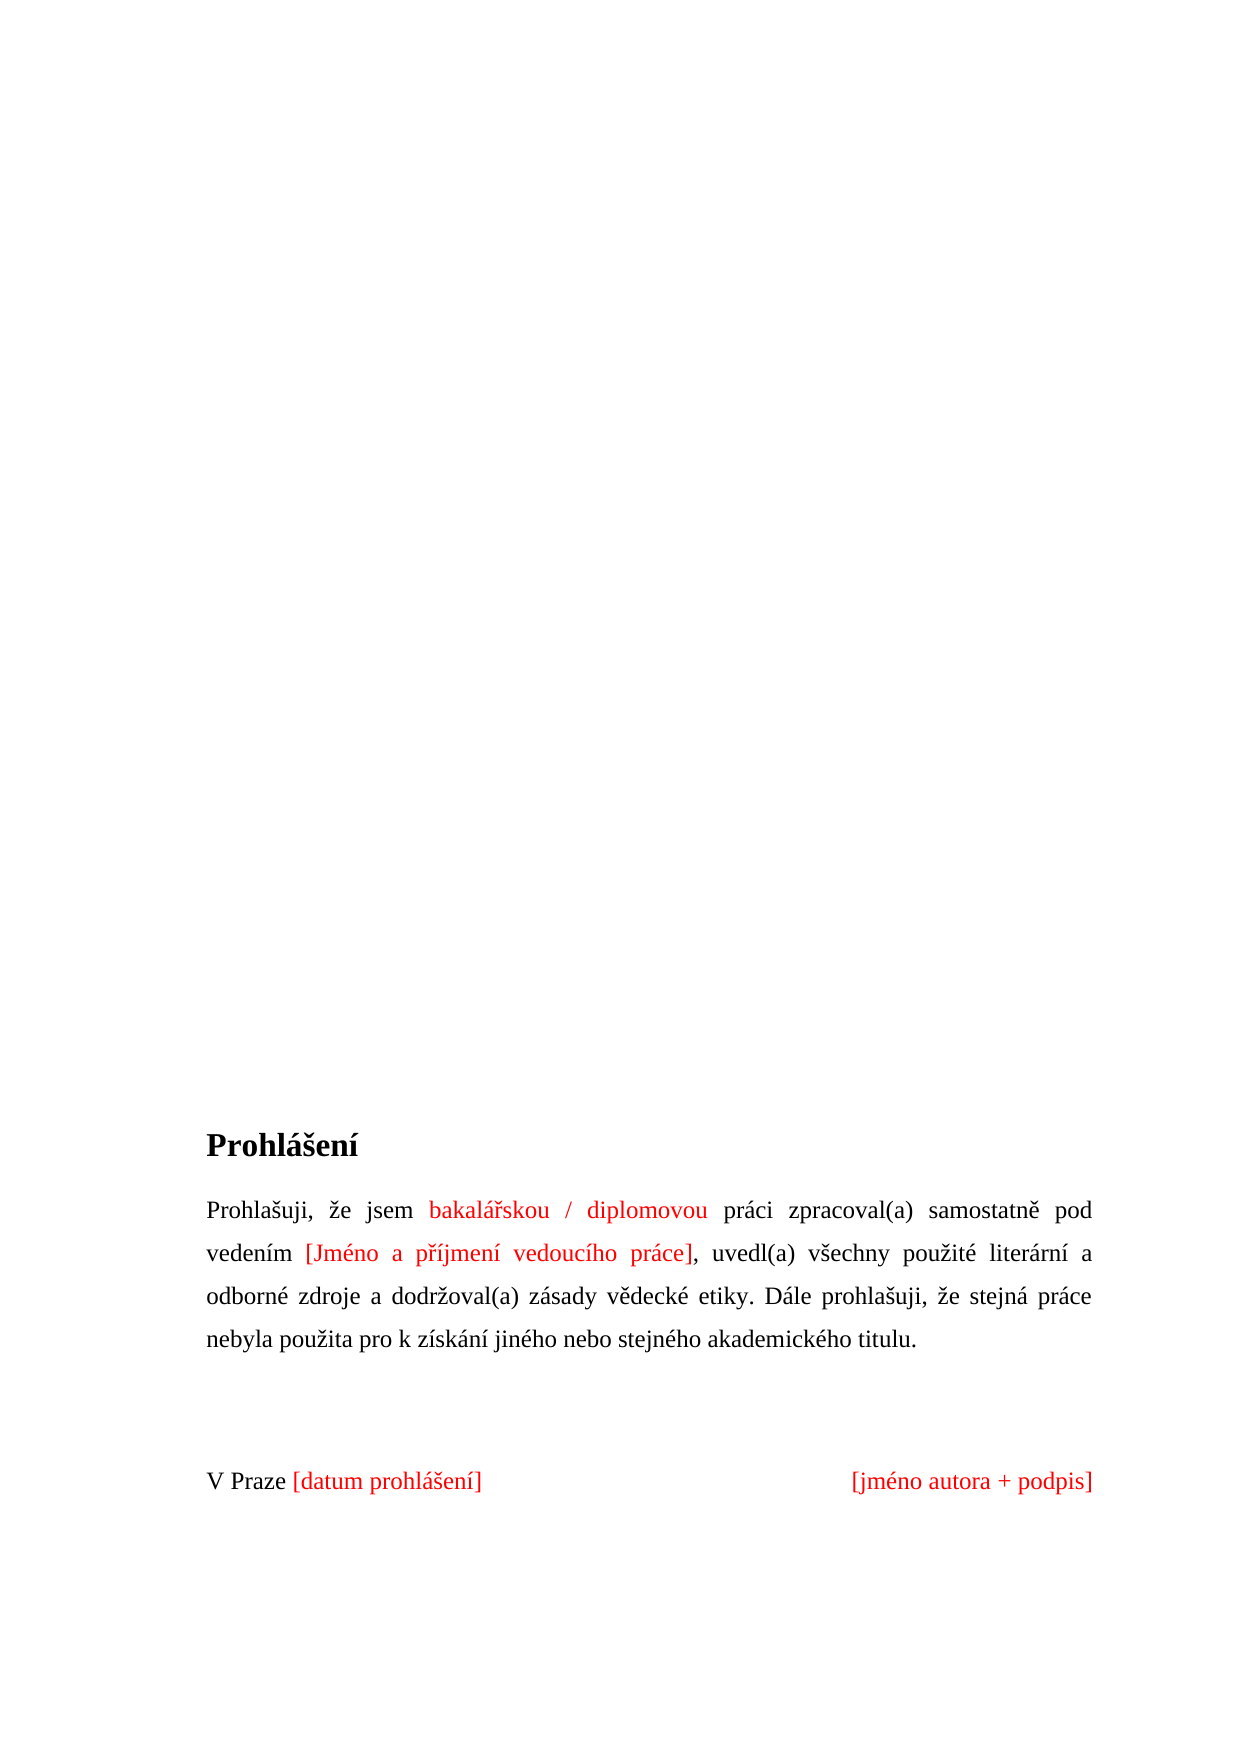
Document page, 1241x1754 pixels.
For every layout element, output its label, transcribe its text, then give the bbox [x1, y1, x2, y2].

table_header [jméno autora + podpis] [668, 1466, 1104, 1553]
text Prohlašuji, že jsem bakalářskou / diplomovou práci zpracoval(a) samostatně pod vedením [Jméno a příjmení vedoucího práce], uvedl(a) všechny použité literární a odborné zdroje a dodržoval(a) zásady vědecké etiky. Dále prohlašuji, že stejná práce nebyla použita pro k získání jiného nebo stejného akademického titulu. [206, 1195, 1092, 1353]
table_header V Praze [datum prohlášení] [195, 1466, 668, 1553]
text Prohlášení [206, 1125, 1092, 1163]
